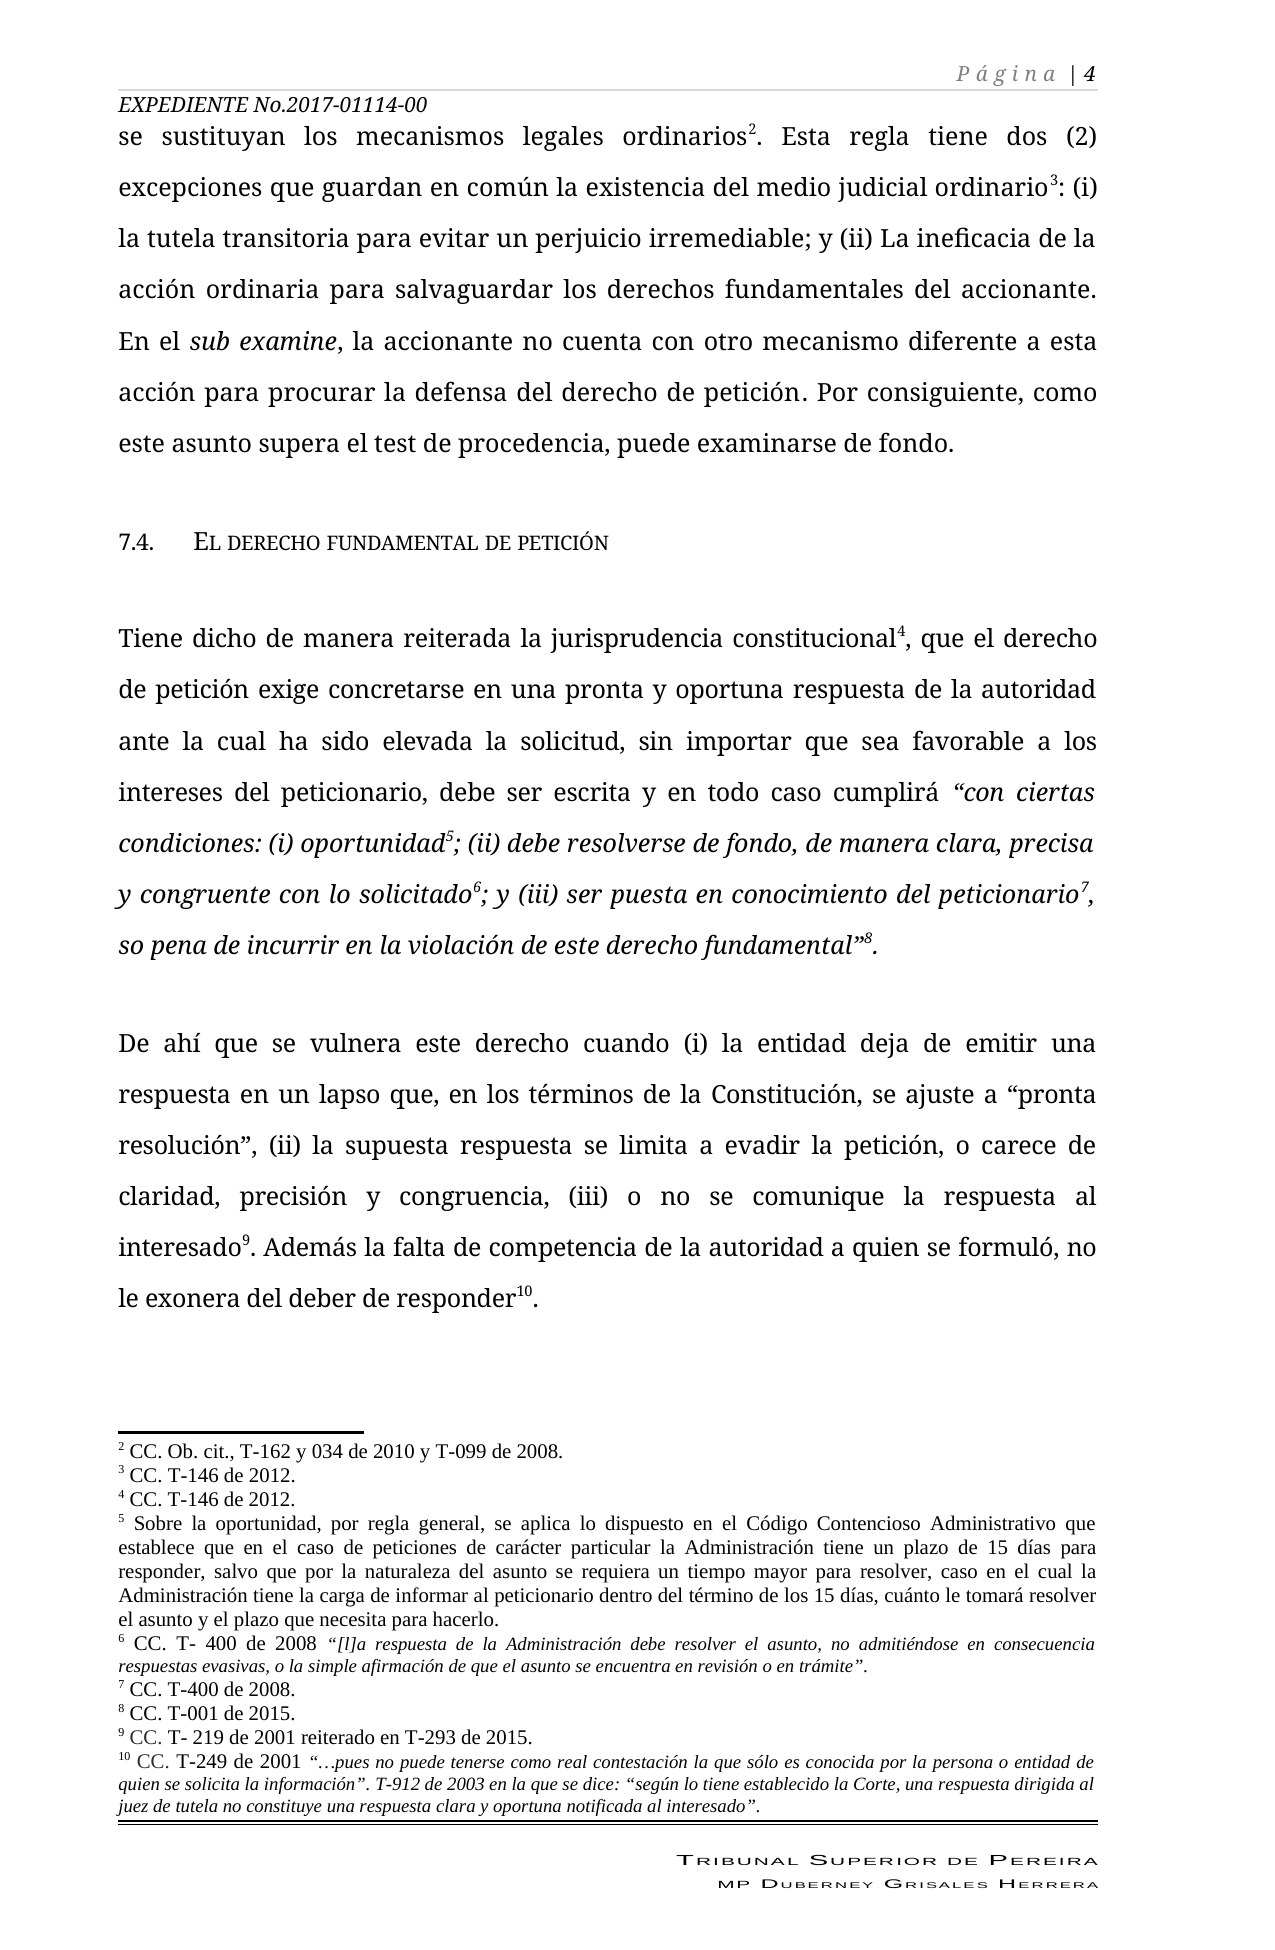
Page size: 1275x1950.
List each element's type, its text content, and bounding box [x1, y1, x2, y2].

list El derecho fundamental de petición [118, 523, 1098, 557]
text De ahí que se vulnera este derecho cuando (i) la entidad deja de emitir una respuesta en un lapso que, en los términos de la Constitución, se ajuste a “pronta resolución”, (ii) la supuesta respuesta se limita a evadir la petición, o carece de claridad, precisión y congruencia, (iii) o no se comunique la respuesta al interesado. Además la falta de competencia de la autoridad a quien se formuló, no le exonera del deber de responder. [118, 1025, 1098, 1314]
text Tiene dicho de manera reiterada la jurisprudencia constitucional, que el derecho de petición exige concretarse en una pronta y oportuna respuesta de la autoridad ante la cual ha sido elevada la solicitud, sin importar que sea favorable a los intereses del peticionario, debe ser escrita y en todo caso cumplirá “con ciertas condiciones: (i) oportunidad; (ii) debe resolverse de fondo, de manera clara, precisa y congruente con lo solicitado; y (iii) ser puesta en conocimiento del peticionario, so pena de incurrir en la violación de este derecho fundamental”. [118, 621, 1098, 961]
